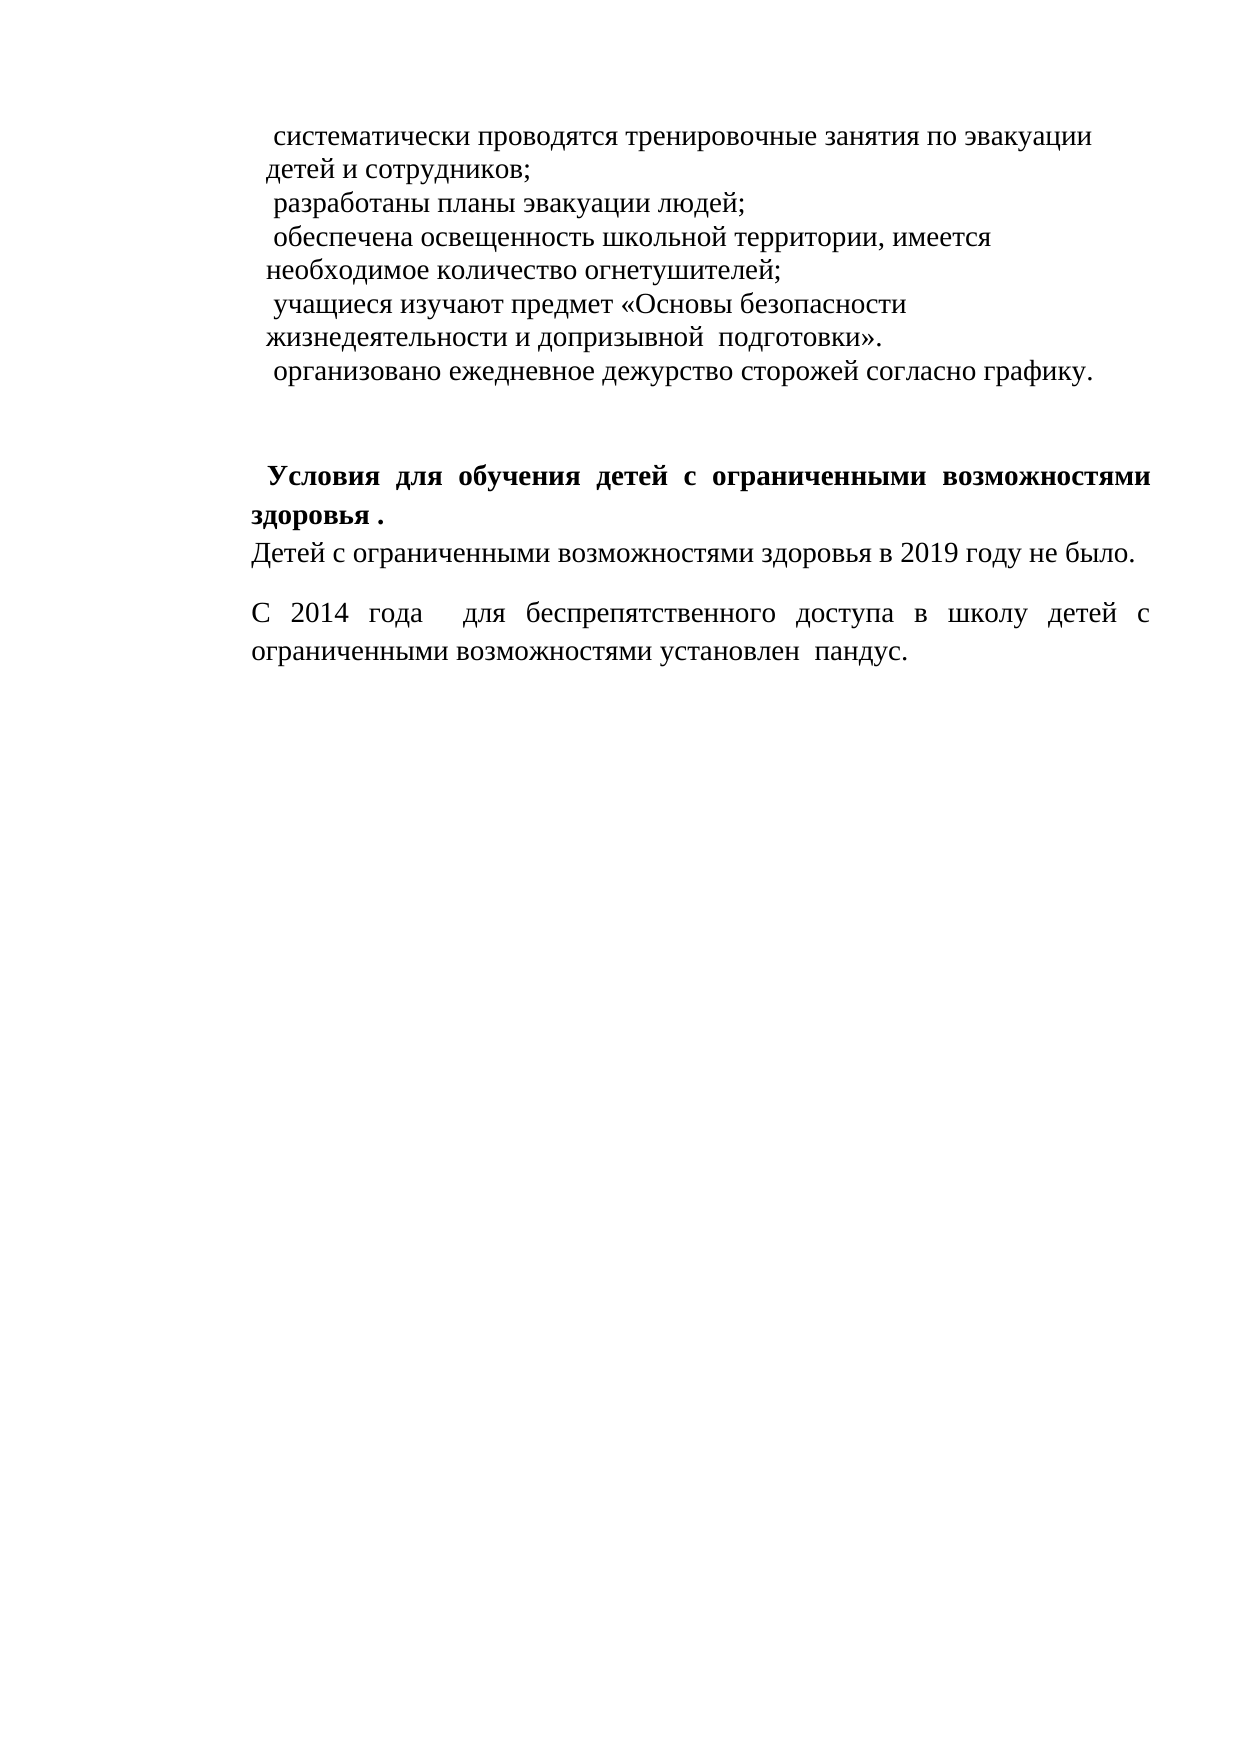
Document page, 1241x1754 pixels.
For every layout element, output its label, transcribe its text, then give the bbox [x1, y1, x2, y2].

text учащиеся изучают предмет «Основы безопасности жизнедеятельности и допризывной подготовки». [266, 286, 1152, 353]
text систематически проводятся тренировочные занятия по эвакуации детей и сотрудников; [266, 118, 1152, 185]
text обеспечена освещенность школьной территории, имеется необходимое количество огнетушителей; [266, 219, 1152, 286]
text С 2014 года для беспрепятственного доступа в школу детей с ограниченными возможностями установлен пандус. [251, 595, 1152, 667]
text Детей с ограниченными возможностями здоровья в 2019 году не было. [251, 535, 1152, 569]
text организовано ежедневное дежурство сторожей согласно графику. [266, 353, 1152, 386]
text Условия для обучения детей с ограниченными возможностями здоровья . [251, 458, 1152, 530]
text разработаны планы эвакуации людей; [266, 185, 1152, 219]
